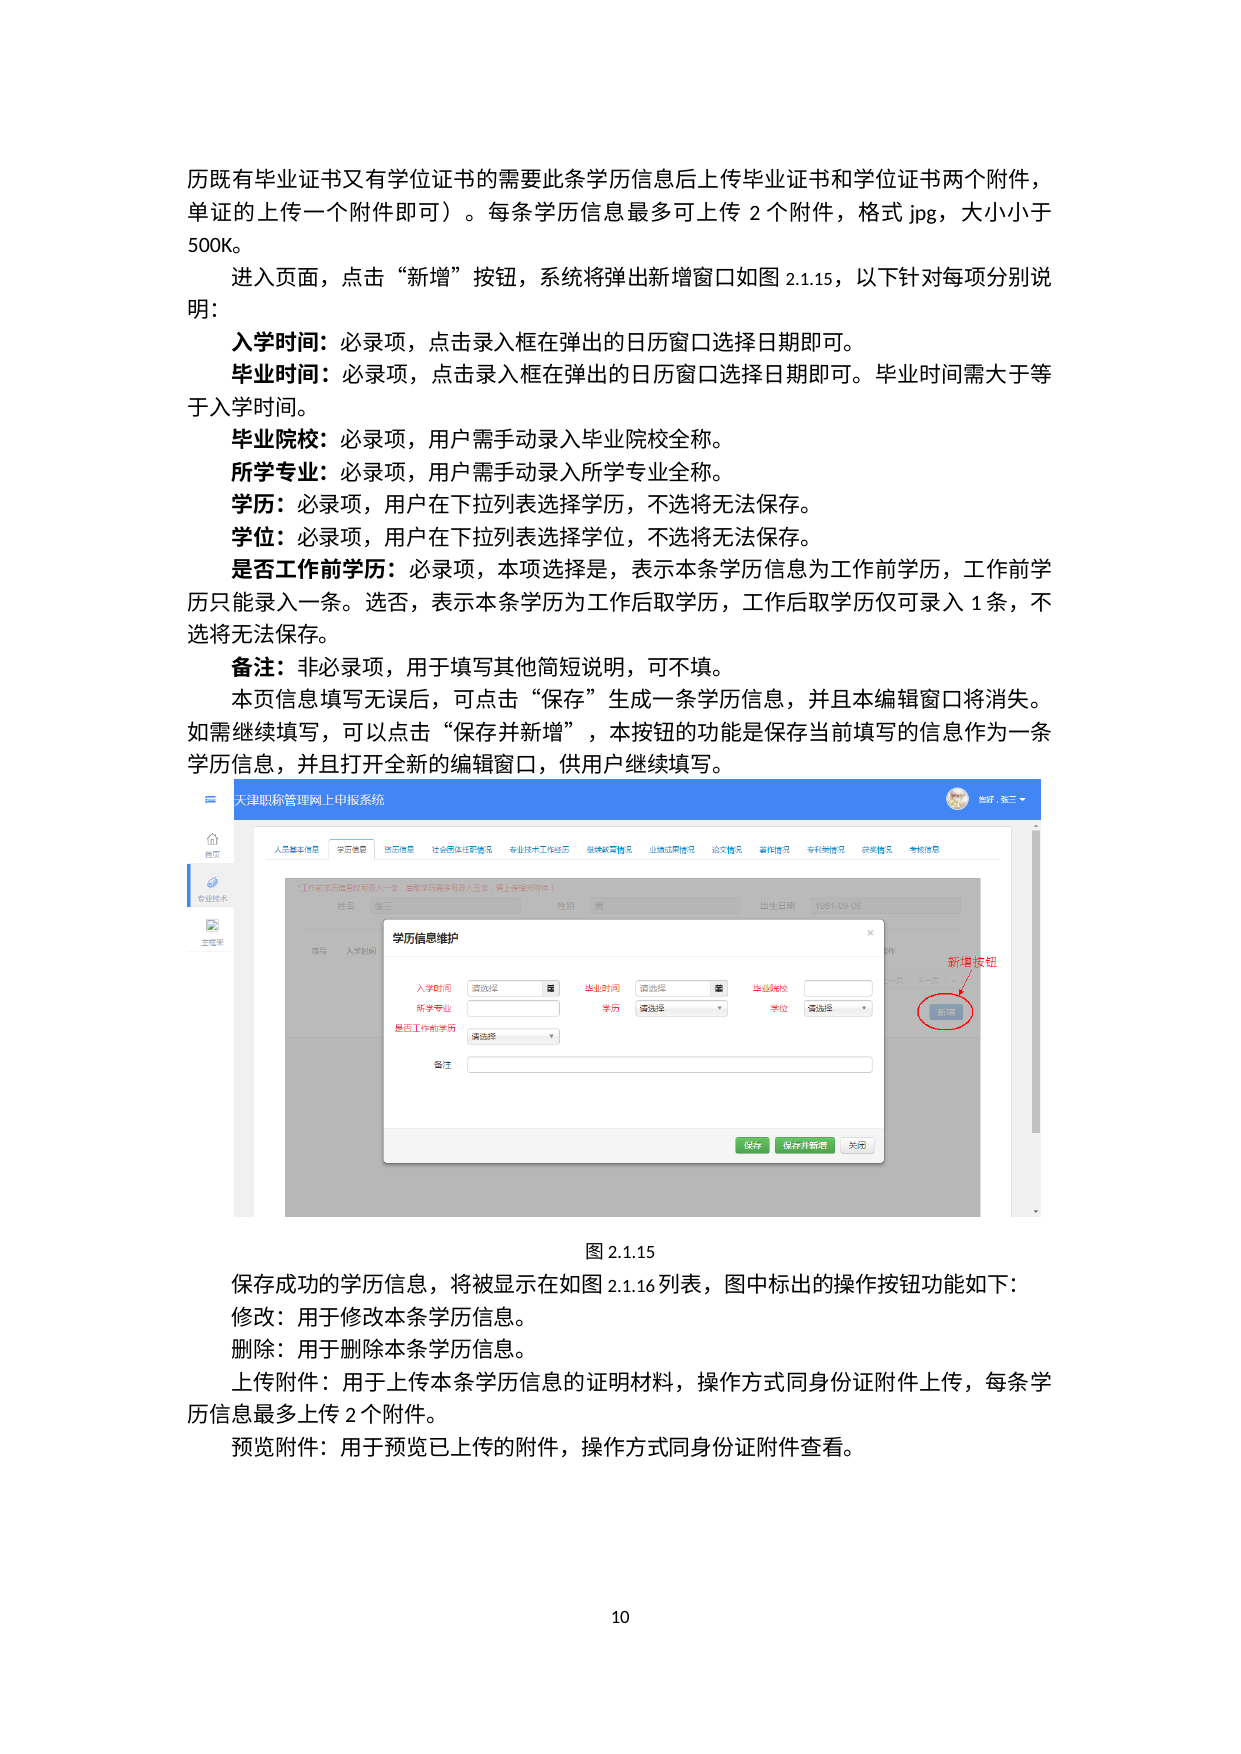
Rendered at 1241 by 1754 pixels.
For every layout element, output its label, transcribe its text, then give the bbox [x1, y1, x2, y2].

text 预览附件：用于预览已上传的附件，操作方式同身份证附件查看。 [187, 1429, 1053, 1462]
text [187, 162, 1053, 259]
text 毕业时间：必录项，点击录入框在弹出的日历窗口选择日期即可。毕业时间需大于等于入学时间。 [187, 357, 1053, 422]
text 毕业院校：必录项，用户需手动录入毕业院校全称。 [187, 422, 1053, 454]
text 学历：必录项，用户在下拉列表选择学历，不选将无法保存。 [187, 487, 1053, 519]
text 学位：必录项，用户在下拉列表选择学位，不选将无法保存。 [187, 519, 1053, 552]
text 图2.1.15 [187, 1234, 1053, 1267]
text 修改：用于修改本条学历信息。 [187, 1299, 1053, 1332]
picture [187, 779, 1041, 1217]
text 上传附件：用于上传本条学历信息的证明材料，操作方式同身份证附件上传，每条学历信息最多上传2个附件。 [187, 1364, 1053, 1429]
text 入学时间：必录项，点击录入框在弹出的日历窗口选择日期即可。 [187, 324, 1053, 357]
text 备注：非必录项，用于填写其他简短说明，可不填。 [187, 649, 1053, 682]
text 进入页面，点击“新增”按钮，系统将弹出新增窗口如图2.1.15，以下针对每项分别说明： [187, 259, 1053, 324]
text 所学专业：必录项，用户需手动录入所学专业全称。 [187, 454, 1053, 487]
text 删除：用于删除本条学历信息。 [187, 1332, 1053, 1364]
text 是否工作前学历：必录项，本项选择是，表示本条学历信息为工作前学历，工作前学历只能录入一条。选否，表示本条学历为工作后取学历，工作后取学历仅可录入1条，不选将无法保存。 [187, 552, 1053, 649]
text 保存成功的学历信息，将被显示在如图2.1.16列表，图中标出的操作按钮功能如下： [187, 1267, 1053, 1299]
text 本页信息填写无误后，可点击“保存”生成一条学历信息，并且本编辑窗口将消失。如需继续填写，可以点击“保存并新增”，本按钮的功能是保存当前填写的信息作为一条学历信息，并且打开全新的编辑窗口，供用户继续填写。 [187, 682, 1053, 779]
